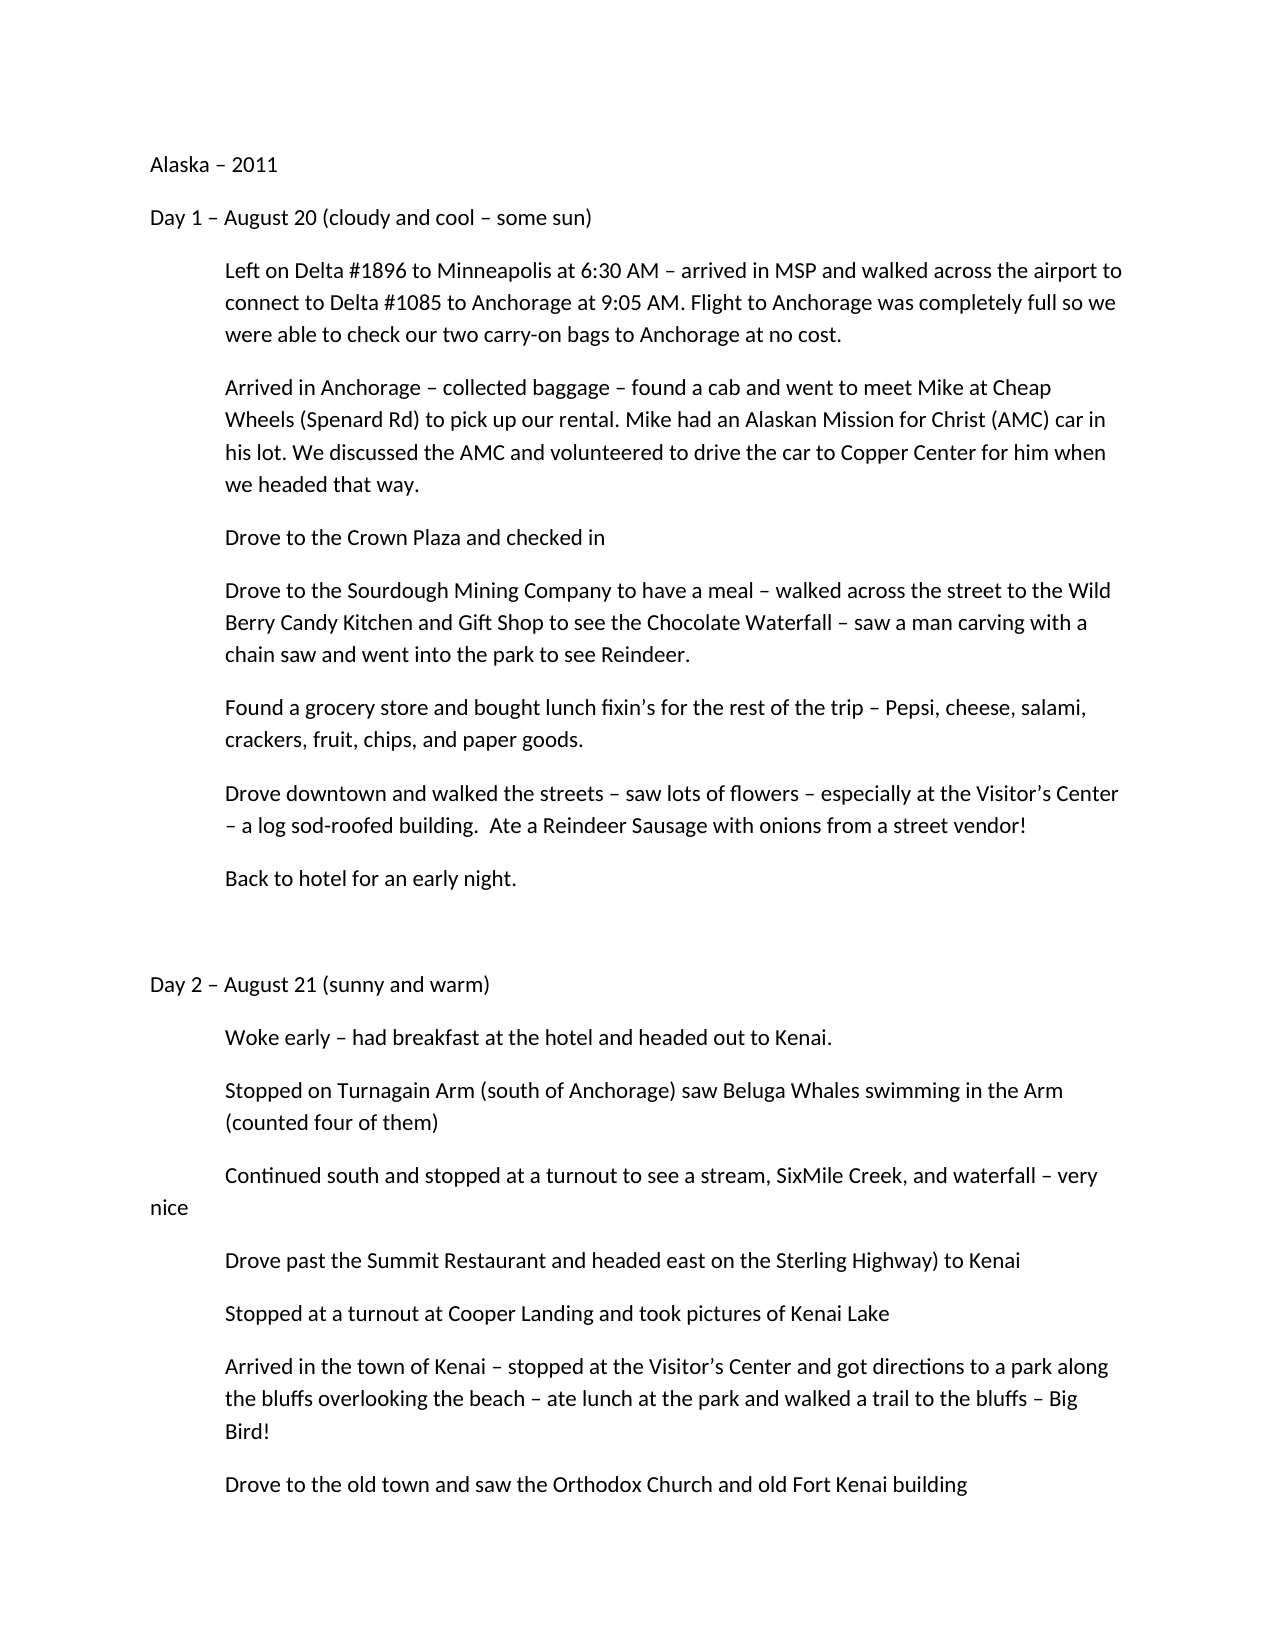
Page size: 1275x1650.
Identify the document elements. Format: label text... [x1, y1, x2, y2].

text Day 1 – August 20 (cloudy and cool – some sun) [150, 203, 1125, 231]
text Stopped on Turnagain Arm (south of Anchorage) saw Beluga Whales swimming in the Arm (counted four of them) [225, 1076, 1125, 1136]
text Alaska – 2011 [150, 150, 1125, 178]
text Day 2 – August 21 (sunny and warm) [150, 970, 1125, 998]
text Stopped at a turnout at Cooper Landing and took pictures of Kenai Lake [150, 1299, 1125, 1327]
text Drove past the Summit Restaurant and headed east on the Sterling Highway) to Kenai [150, 1246, 1125, 1274]
text Drove downtown and walked the streets – saw lots of flowers – especially at the Visitor’s Center – a log sod-roofed building. Ate a Reindeer Sausage with onions from a street vendor! [225, 779, 1125, 839]
text Drove to the Crown Plaza and checked in [225, 523, 1125, 551]
text Back to hotel for an early night. [225, 864, 1125, 892]
text Drove to the Sourdough Mining Company to have a meal – walked across the street to the Wild Berry Candy Kitchen and Gift Shop to see the Chocolate Waterfall – saw a man carving with a chain saw and went into the park to see Reindeer. [225, 576, 1125, 668]
text Found a grocery store and bought lunch fixin’s for the rest of the trip – Pepsi, cheese, salami, crackers, fruit, chips, and paper goods. [225, 693, 1125, 754]
text Arrived in the town of Kenai – stopped at the Visitor’s Center and got directions to a park along the bluffs overlooking the beach – ate lunch at the park and walked a trail to the bluffs – Big Bird! [225, 1352, 1125, 1445]
text Drove to the old town and saw the Orthodox Church and old Fort Kenai building [225, 1470, 1125, 1498]
text Woke early – had breakfast at the hotel and headed out to Kenai. [150, 1023, 1125, 1051]
text Continued south and stopped at a turnout to see a stream, SixMile Creek, and waterfall – very nice [150, 1161, 1125, 1221]
text Left on Delta #1896 to Minneapolis at 6:30 AM – arrived in MSP and walked across the airport to connect to Delta #1085 to Anchorage at 9:05 AM. Flight to Anchorage was completely full so we were able to check our two carry-on bags to Anchorage at no cost. [225, 256, 1125, 348]
text Arrived in Anchorage – collected baggage – found a cab and went to meet Mike at Cheap Wheels (Spenard Rd) to pick up our rental. Mike had an Alaskan Mission for Christ (AMC) car in his lot. We discussed the AMC and volunteered to drive the car to Copper Center for him when we headed that way. [225, 373, 1125, 498]
